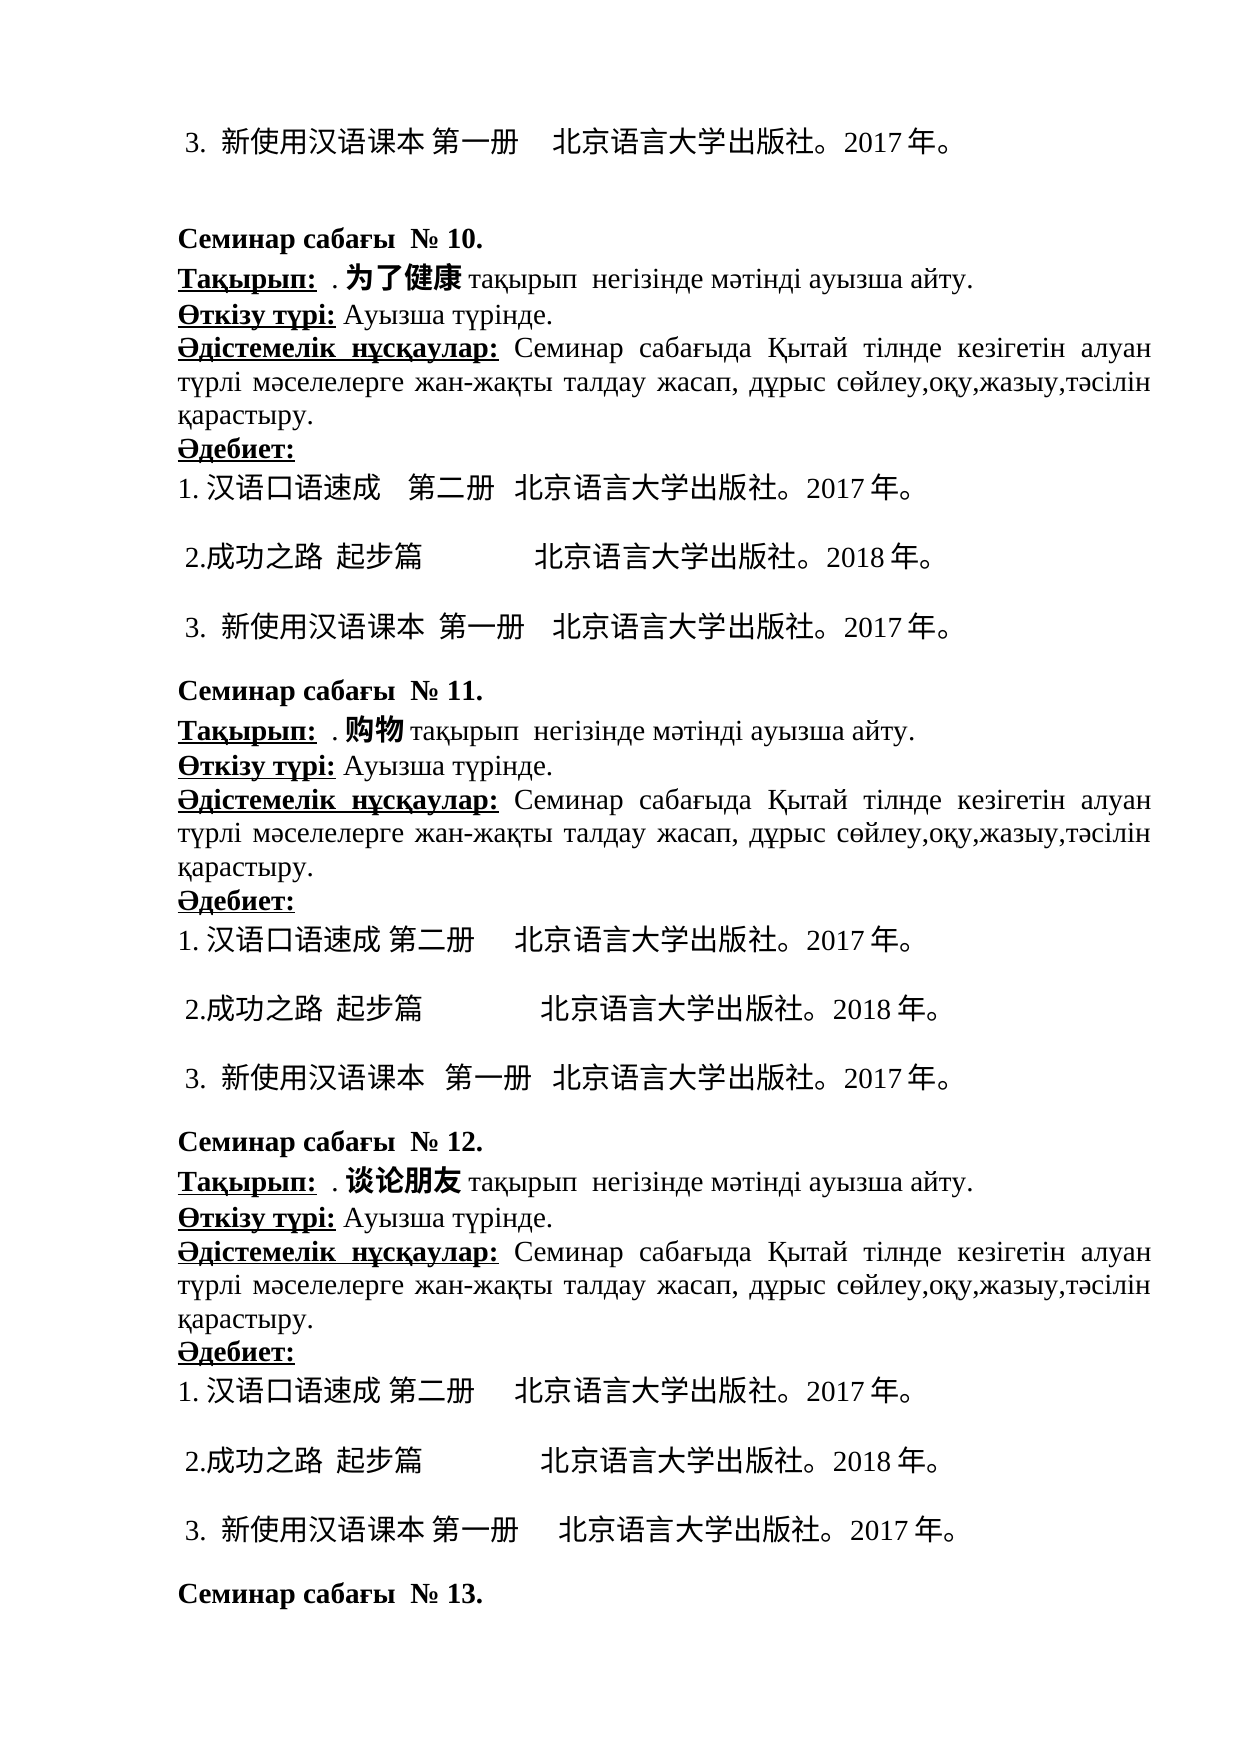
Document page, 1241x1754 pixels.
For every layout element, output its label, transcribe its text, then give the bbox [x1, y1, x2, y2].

text Тақырып: . 谈论朋友тақырып негізінде мәтінді ауызша айту. [177, 1158, 1152, 1200]
text 2.成功之路 起步篇 北京语言大学出版社。2018年。 [177, 534, 1152, 576]
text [177, 1234, 1152, 1334]
text 1. 汉语口语速成 第二册 北京语言大学出版社。2017年。 [177, 916, 1152, 958]
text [177, 330, 1152, 431]
text Әдебиет: [177, 1334, 1152, 1368]
text Әдебиет: [177, 431, 1152, 464]
text Семинар сабағы № 11. [177, 673, 1152, 706]
text 2.成功之路 起步篇 北京语言大学出版社。2018年。 [177, 986, 1152, 1028]
text Семинар сабағы № 10. [177, 221, 1152, 254]
text Тақырып: . 为了健康тақырып негізінде мәтінді ауызша айту. [177, 254, 1152, 297]
text 3. 新使用汉语课本 第一册 北京语言大学出版社。2017年。 [177, 1507, 1152, 1549]
text Өткізу түрі: Ауызша түрінде. [177, 1200, 1152, 1234]
text Семинар сабағы № 13. [177, 1576, 1152, 1609]
text Әдебиет: [177, 883, 1152, 916]
text 3. 新使用汉语课本 第一册 北京语言大学出版社。2017年。 [177, 1055, 1152, 1097]
text Өткізу түрі: Ауызша түрінде. [177, 297, 1152, 330]
text 2.成功之路 起步篇 北京语言大学出版社。2018年。 [177, 1437, 1152, 1479]
text 1. 汉语口语速成 第二册 北京语言大学出版社。2017年。 [177, 1368, 1152, 1410]
text 1. 汉语口语速成 第二册 北京语言大学出版社。2017年。 [177, 464, 1152, 507]
text 3. 新使用汉语课本 第一册 北京语言大学出版社。2017年。 [177, 603, 1152, 646]
text Өткізу түрі: Ауызша түрінде. [177, 748, 1152, 782]
text Тақырып: . 购物тақырып негізінде мәтінді ауызша айту. [177, 706, 1152, 748]
text Семинар сабағы № 12. [177, 1124, 1152, 1158]
text 3. 新使用汉语课本 第一册 北京语言大学出版社。2017年。 [177, 118, 1152, 160]
